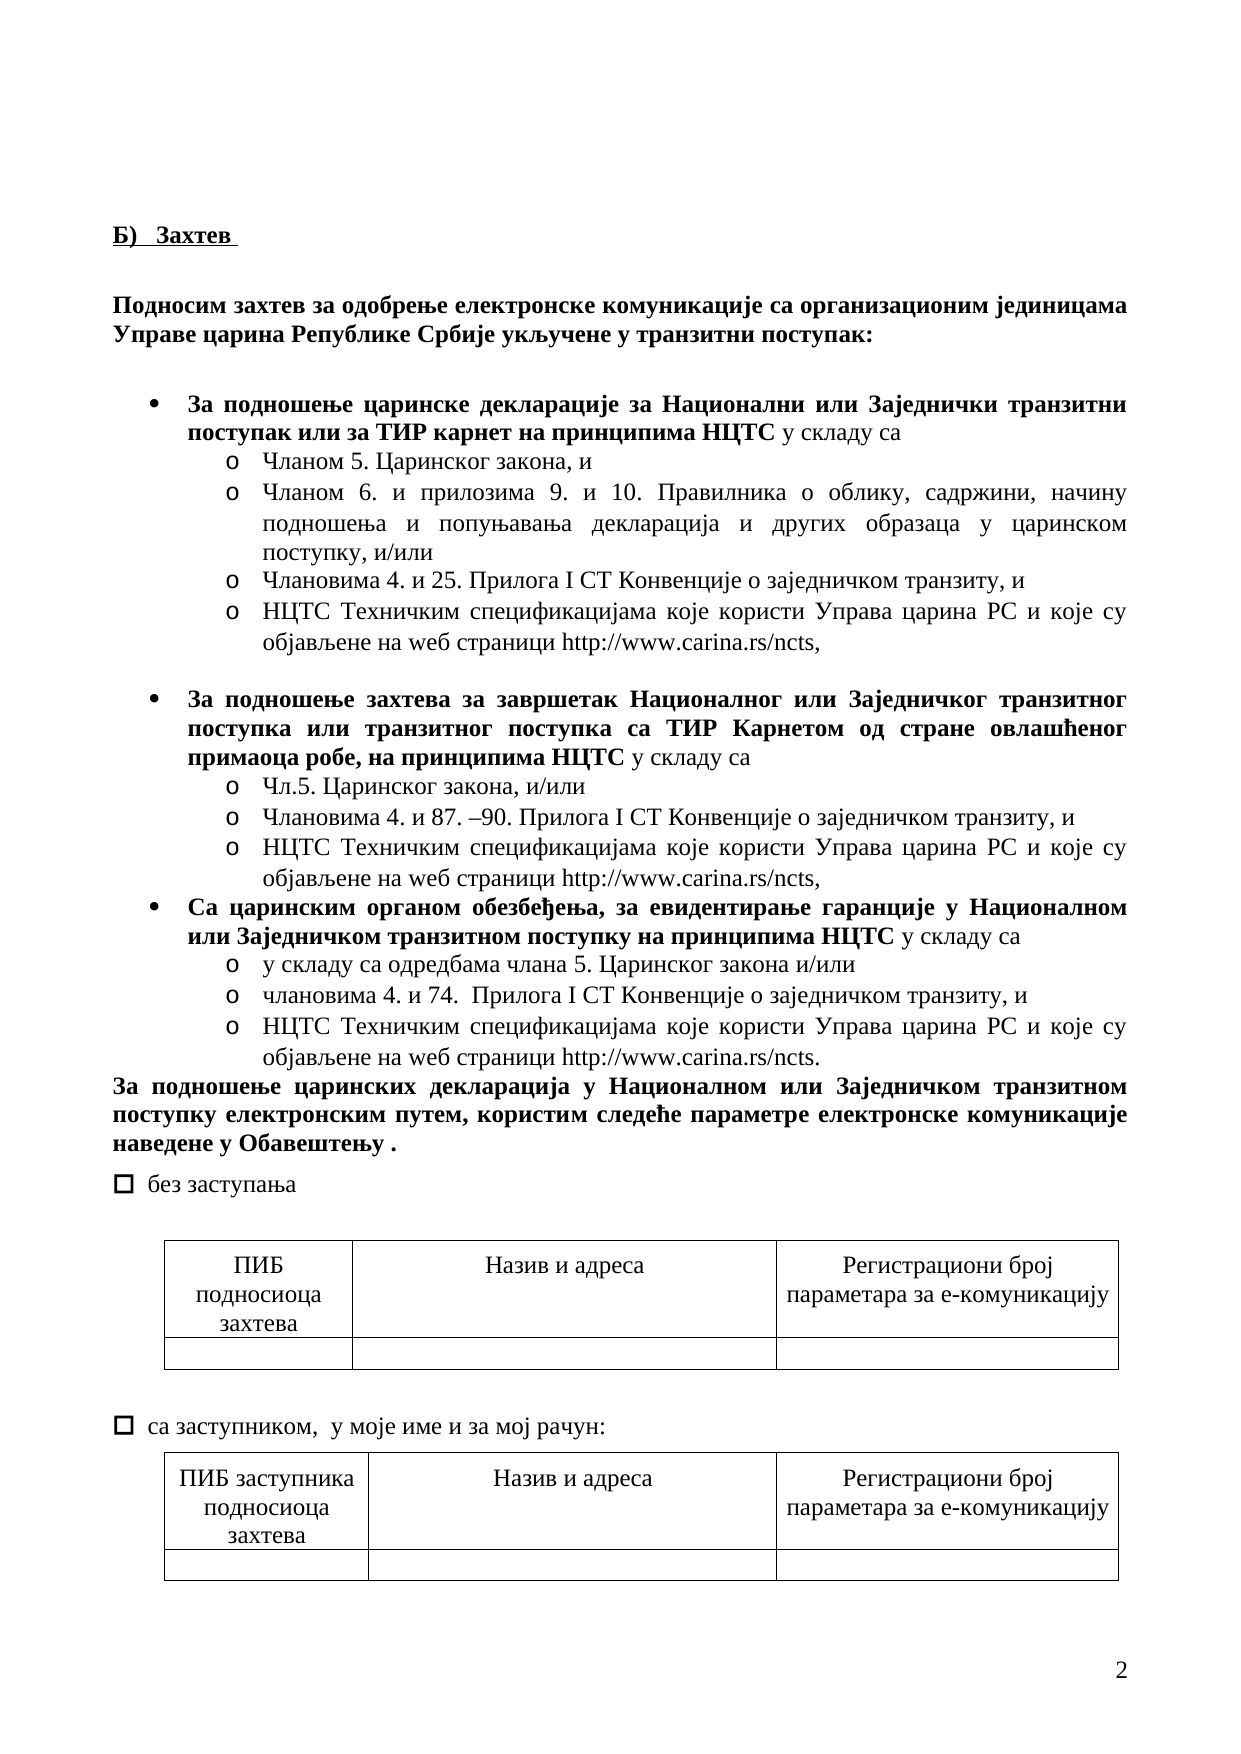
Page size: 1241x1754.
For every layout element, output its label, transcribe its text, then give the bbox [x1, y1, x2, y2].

list Члановима 4. и 87. –90. Прилога I CT Конвенције о заједничком транзиту, и [225, 802, 1128, 832]
table_cell [369, 1550, 776, 1580]
text За подношење царинских декларација у Националном или Заједничком транзитном поступку електронским путем, користим следеће параметре електронске комуникације наведене у Обавештењу . [112, 1071, 1128, 1157]
table_header Регистрациони број параметара за е-комуникацију [777, 1241, 1118, 1337]
list Чланом 5. Царинског закона, и [225, 446, 1128, 477]
list НЦТС Техничким спецификацијама које користи Управа царина РС и које су објављене на wеб страници http://www.carina.rs/ncts, [225, 832, 1128, 892]
table_header Регистрациони број параметара за е-комуникацију [777, 1453, 1118, 1549]
list НЦТС Техничким спецификацијама које користи Управа царина РС и које су објављене на wеб страници http://www.carina.rs/ncts, [225, 596, 1128, 656]
table_cell [353, 1338, 776, 1368]
list Са царинским органом обезбеђења, за евидентирање гаранције у Националном или Заједничком транзитном поступку на принципима НЦТС у складу са [150, 892, 1128, 949]
list члановима 4. и 74. Прилога I CT Конвенције о заједничком транзиту, и [225, 980, 1128, 1011]
table_header ПИБ заступника подносиоца захтева [165, 1453, 368, 1549]
table_header Назив и адреса [369, 1453, 776, 1549]
text Подносим захтев за одобрење електронске комуникације са организационим јединицама Управе царина Републике Србије укључене у транзитни поступак: [112, 290, 1128, 347]
text са заступником, у моје име и за мој рачун: [112, 1411, 1128, 1439]
list Члановима 4. и 25. Прилога I CT Конвенције о заједничком транзиту, и [225, 565, 1128, 596]
table_cell [165, 1550, 368, 1580]
list у складу са одредбама члана 5. Царинског закона и/или [225, 949, 1128, 980]
table_cell [165, 1338, 352, 1368]
list За подношење захтева за завршетак Националног или Заједничког транзитног поступка или транзитног поступка са ТИР Карнетом од стране овлашћеног примаоца робе, на принципима НЦТС у складу са [150, 684, 1128, 771]
table_cell [777, 1550, 1118, 1580]
list Чланом 6. и прилозима 9. и 10. Правилника о облику, садржини, начину подношења и попуњавања декларација и других образаца у царинском поступку, и/или [225, 477, 1128, 565]
list НЦТС Техничким спецификацијама које користи Управа царина РС и које су објављене на wеб страници http://www.carina.rs/ncts. [225, 1011, 1128, 1071]
table_cell [777, 1338, 1118, 1368]
text Б) Захтев [112, 220, 1128, 249]
table_header Назив и адреса [353, 1241, 776, 1337]
text без заступања [112, 1169, 1128, 1198]
table_header ПИБ подносиоца захтева [165, 1241, 352, 1337]
list Чл.5. Царинског закона, и/или [225, 771, 1128, 802]
list За подношење царинске декларације за Национални или Заједнички транзитни поступак или за ТИР карнет на принципима НЦТС у складу са [150, 389, 1128, 446]
